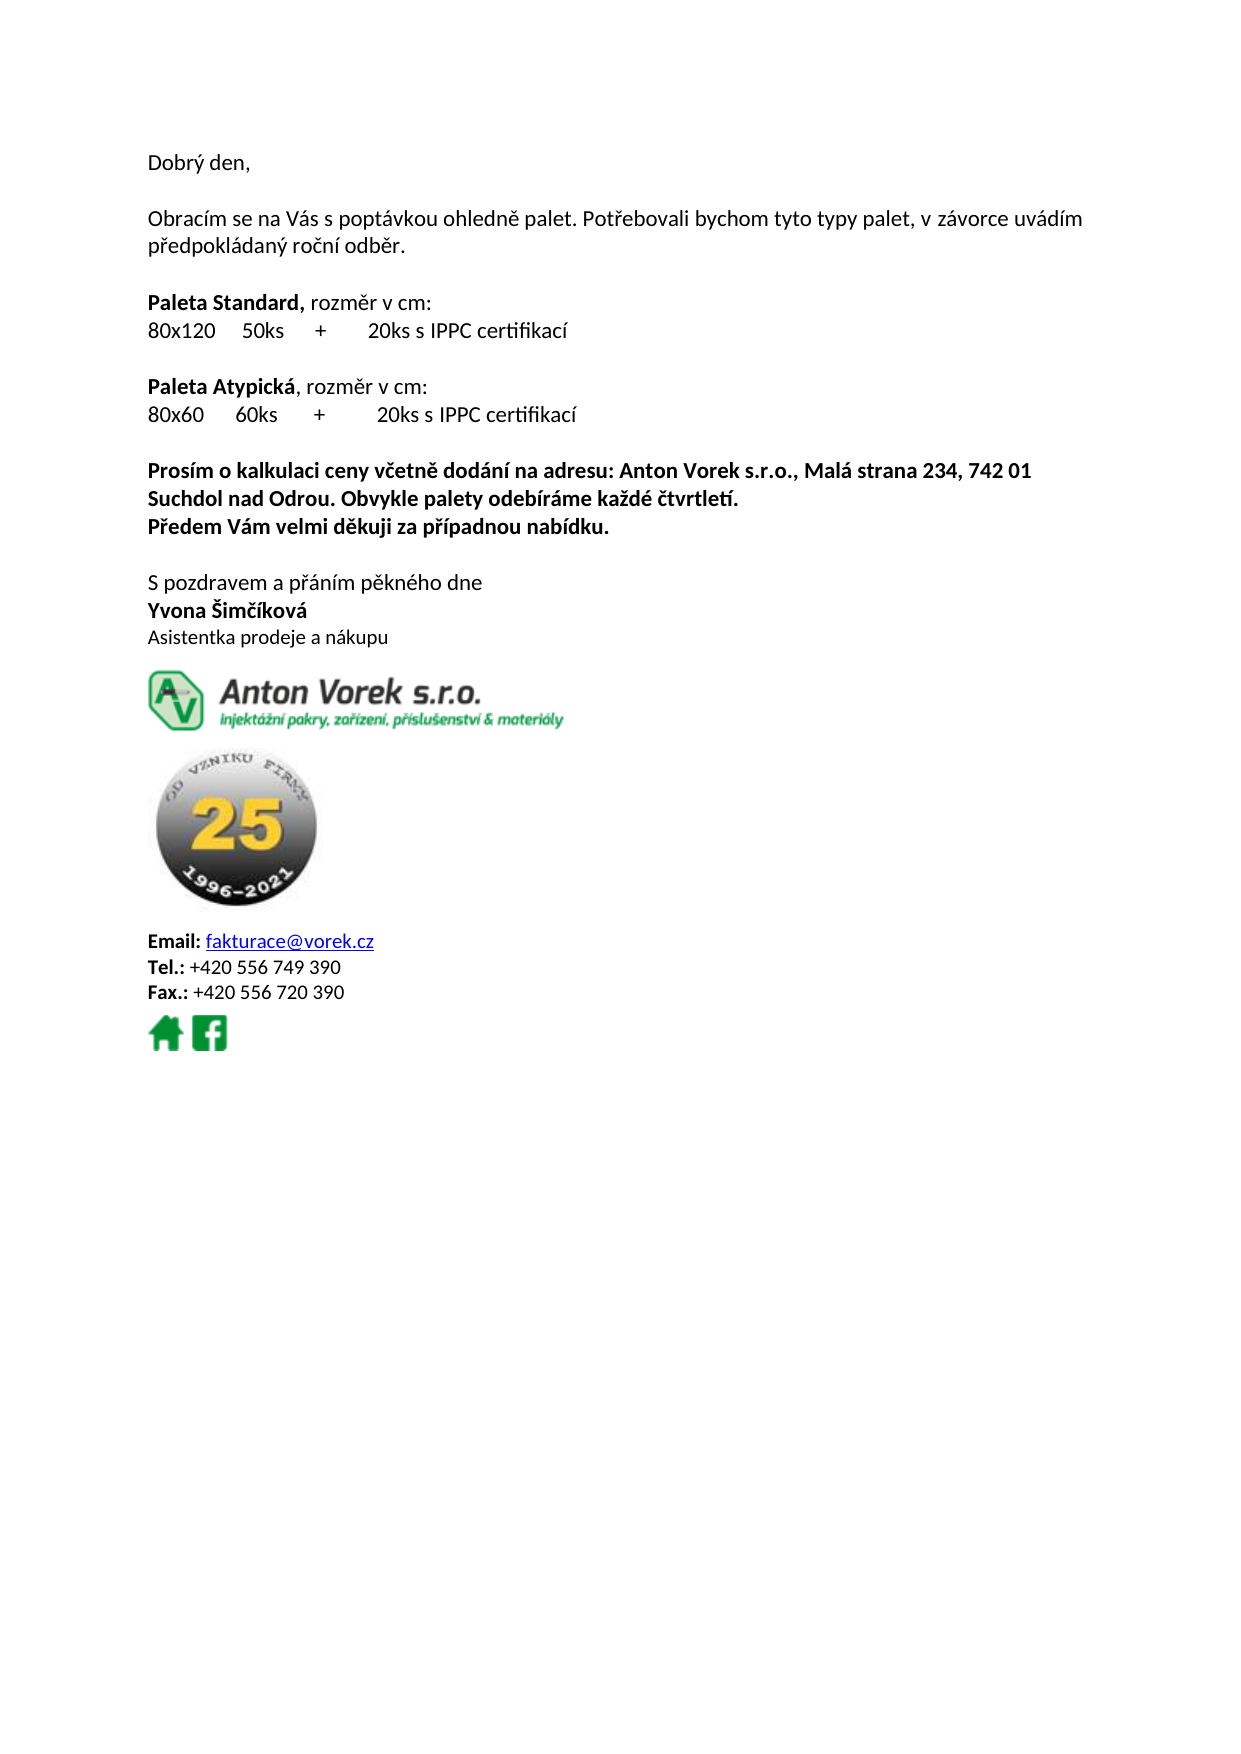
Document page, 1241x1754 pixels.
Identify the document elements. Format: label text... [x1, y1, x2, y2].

picture [147, 664, 565, 914]
text 80x120 50ks + 20ks s IPPC certifikací [148, 316, 1093, 344]
text 80x60 60ks + 20ks s IPPC certifikací [148, 400, 1093, 428]
text Paleta Atypická, rozměr v cm: [148, 372, 1093, 400]
text Obracím se na Vás s poptávkou ohledně palet. Potřebovali bychom tyto typy palet, v závorce uvádím předpokládaný roční odběr. [148, 204, 1093, 260]
text Email: fakturace@vorek.cz [148, 928, 1093, 954]
picture [147, 1015, 228, 1051]
text Yvona Šimčíková [148, 596, 1093, 624]
text Paleta Standard, rozměr v cm: [148, 288, 1093, 316]
text S pozdravem a přáním pěkného dne [148, 568, 1093, 596]
text Tel.: +420 556 749 390 [148, 954, 1093, 979]
text Fax.: +420 556 720 390 [148, 979, 1093, 1005]
text Předem Vám velmi děkuji za případnou nabídku. [148, 512, 1093, 540]
text Asistentka prodeje a nákupu [148, 624, 1093, 649]
text Dobrý den, [148, 148, 1093, 176]
text Prosím o kalkulaci ceny včetně dodání na adresu: Anton Vorek s.r.o., Malá strana 234, 742 01 Suchdol nad Odrou. Obvykle palety odebíráme každé čtvrtletí. [148, 456, 1093, 512]
